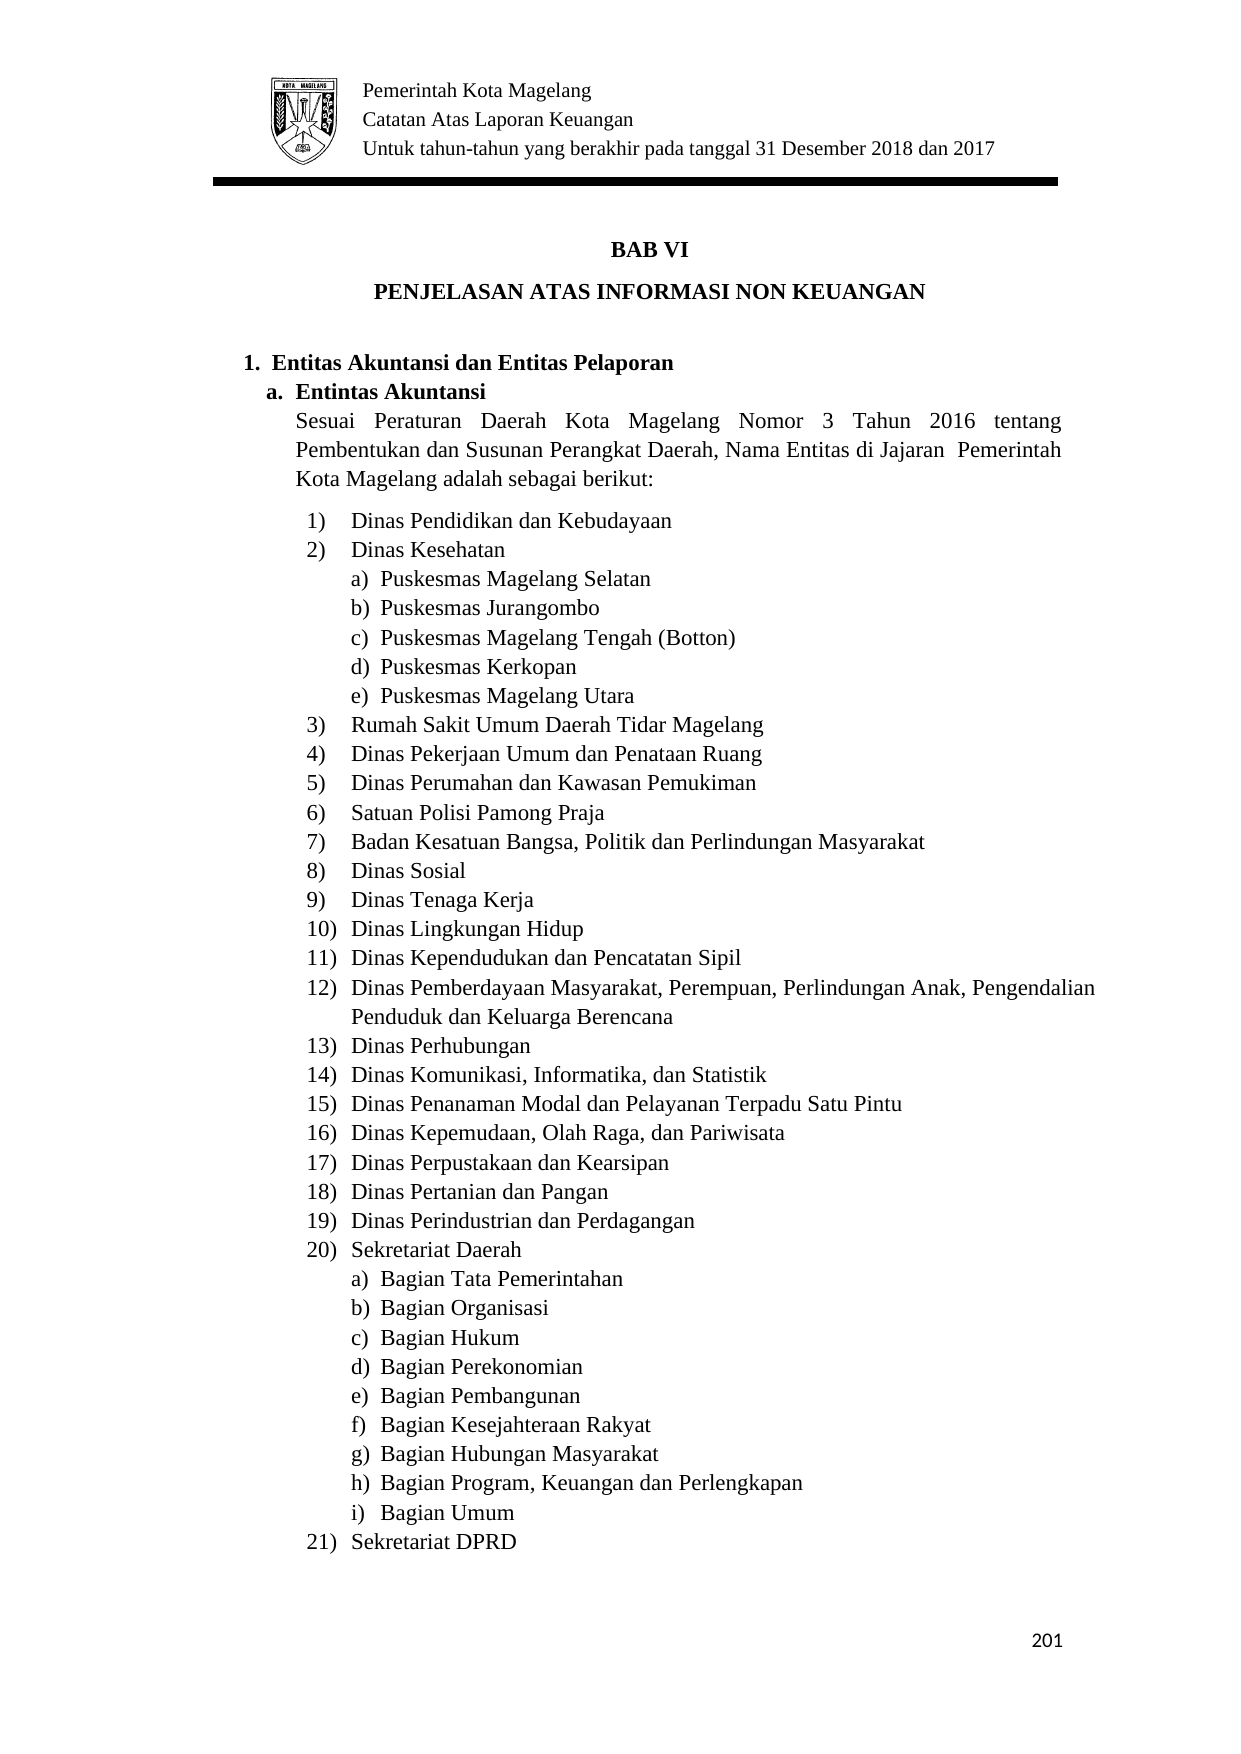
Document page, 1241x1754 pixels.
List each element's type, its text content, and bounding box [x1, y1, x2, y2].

text BAB VI [236, 234, 1063, 263]
text Sesuai Peraturan Daerah Kota Magelang Nomor 3 Tahun 2016 tentang Pembentukan dan Susunan Perangkat Daerah, Nama Entitas di Jajaran Pemerintah Kota Magelang adalah sebagai berikut: [295, 405, 1063, 492]
picture [270, 77, 338, 166]
text PENJELASAN ATAS INFORMASI NON KEUANGAN [236, 276, 1063, 305]
list Entitas Akuntansi dan Entitas Pelaporan [243, 347, 1063, 376]
list Entintas Akuntansi [266, 376, 1063, 405]
